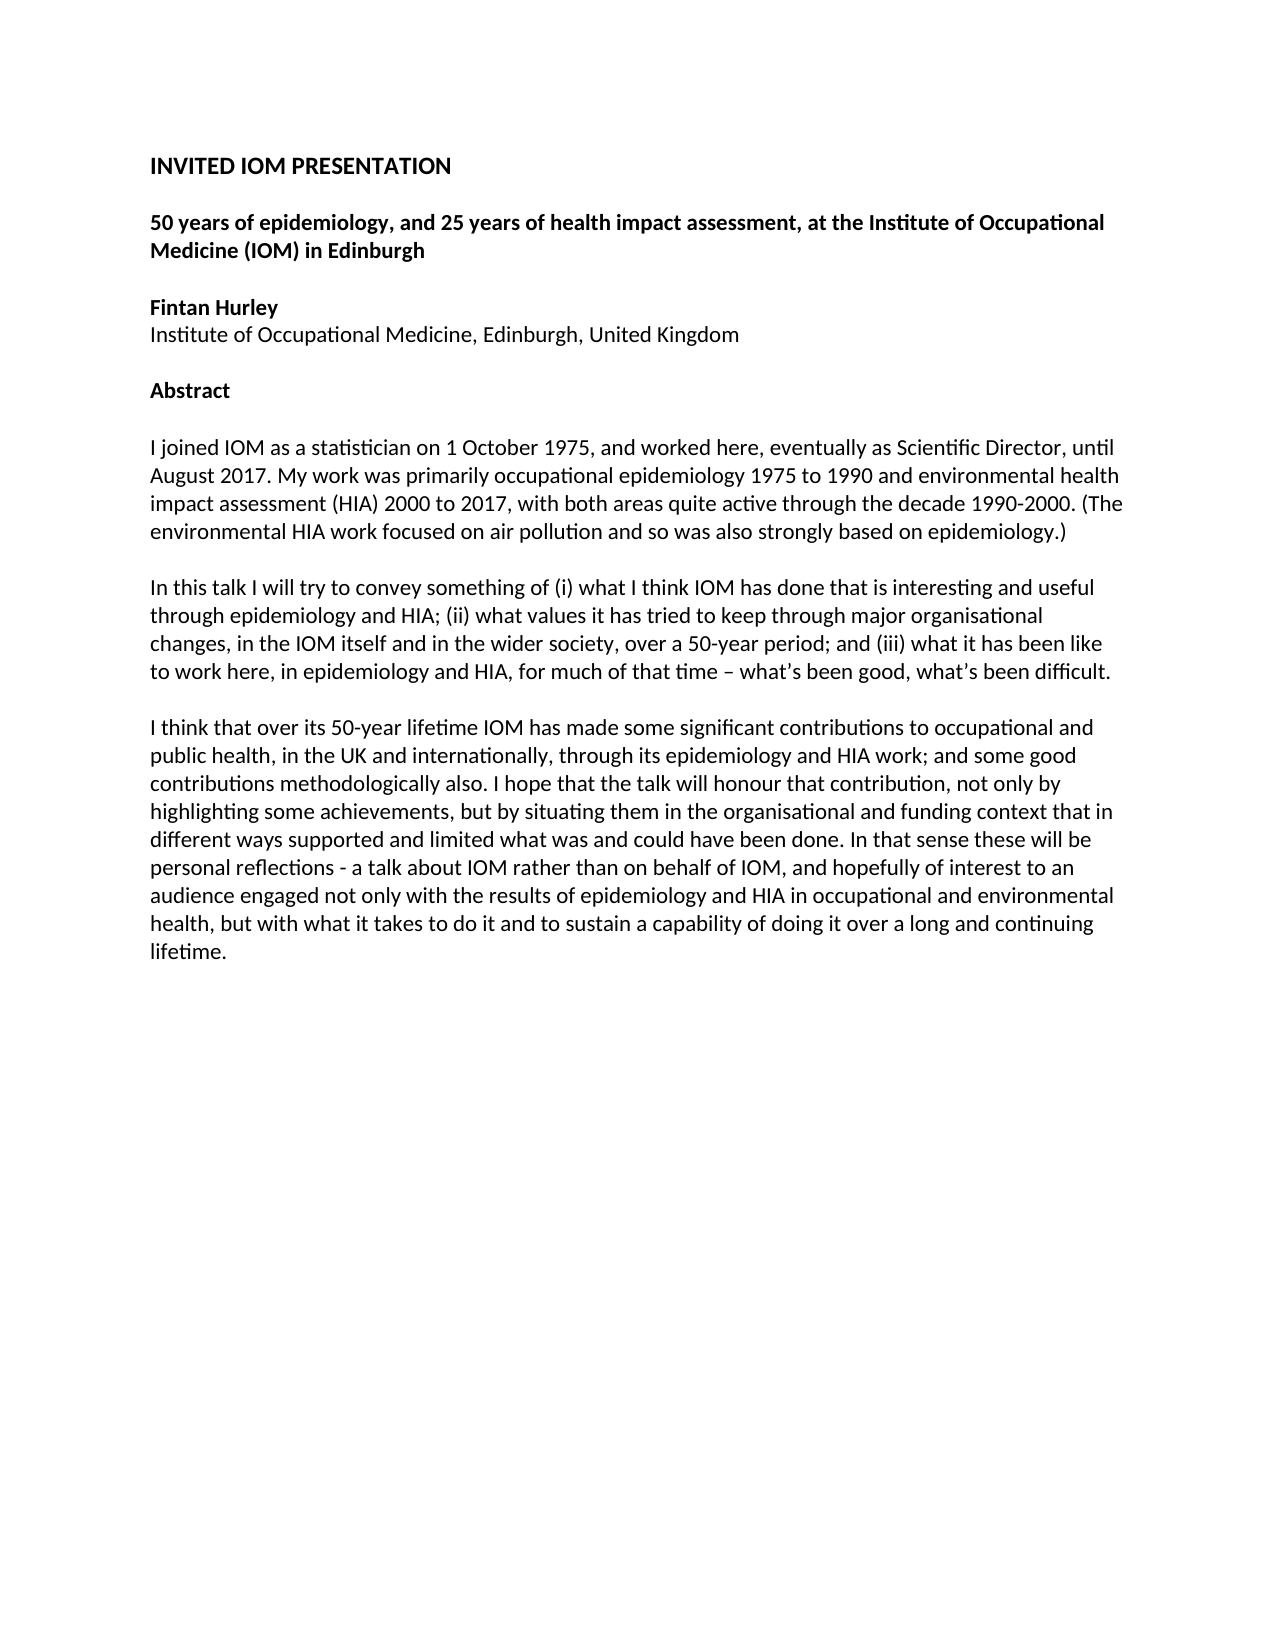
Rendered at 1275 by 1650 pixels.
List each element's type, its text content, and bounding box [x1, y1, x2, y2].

text 50 years of epidemiology, and 25 years of health impact assessment, at the Institute of Occupational Medicine (IOM) in Edinburgh [150, 208, 1125, 264]
text In this talk I will try to convey something of (i) what I think IOM has done that is interesting and useful through epidemiology and HIA; (ii) what values it has tried to keep through major organisational changes, in the IOM itself and in the wider society, over a 50-year period; and (iii) what it has been like to work here, in epidemiology and HIA, for much of that time – what’s been good, what’s been difficult. [150, 573, 1125, 685]
text I think that over its 50-year lifetime IOM has made some significant contributions to occupational and public health, in the UK and internationally, through its epidemiology and HIA work; and some good contributions methodologically also. I hope that the talk will honour that contribution, not only by highlighting some achievements, but by situating them in the organisational and funding context that in different ways supported and limited what was and could have been done. In that sense these will be personal reflections - a talk about IOM rather than on behalf of IOM, and hopefully of interest to an audience engaged not only with the results of epidemiology and HIA in occupational and environmental health, but with what it takes to do it and to sustain a capability of doing it over a long and continuing lifetime. [150, 713, 1125, 965]
text Abstract [150, 377, 1125, 405]
text Fintan Hurley [150, 293, 1125, 321]
subtitle INVITED IOM PRESENTATION [150, 150, 1125, 181]
text I joined IOM as a statistician on 1 October 1975, and worked here, eventually as Scientific Director, until August 2017. My work was primarily occupational epidemiology 1975 to 1990 and environmental health impact assessment (HIA) 2000 to 2017, with both areas quite active through the decade 1990-2000. (The environmental HIA work focused on air pollution and so was also strongly based on epidemiology.) [150, 433, 1125, 545]
text Institute of Occupational Medicine, Edinburgh, United Kingdom [150, 321, 1125, 349]
